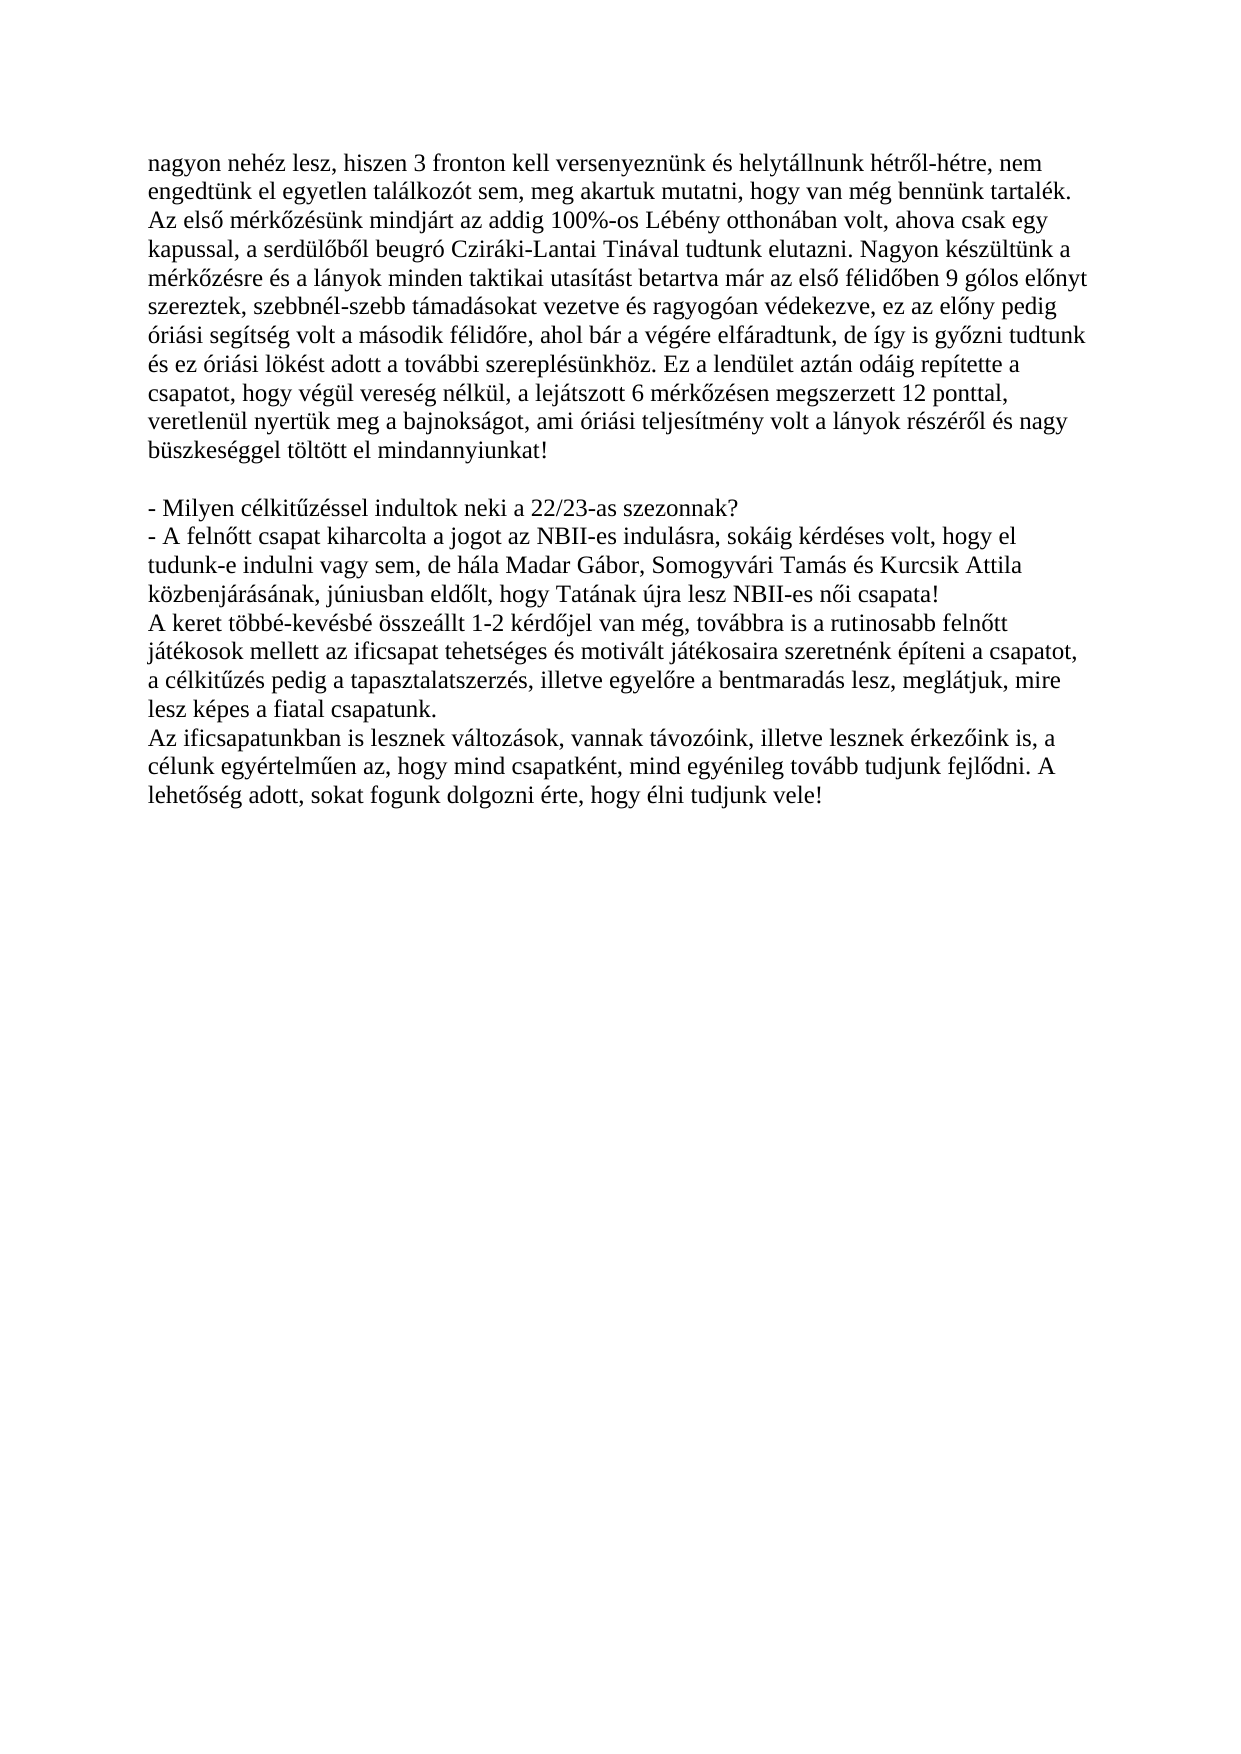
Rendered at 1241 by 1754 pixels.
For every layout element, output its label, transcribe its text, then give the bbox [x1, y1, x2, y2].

text A keret többé-kevésbé összeállt 1-2 kérdőjel van még, továbbra is a rutinosabb felnőtt játékosok mellett az ificsapat tehetséges és motivált játékosaira szeretnénk építeni a csapatot, a célkitűzés pedig a tapasztalatszerzés, illetve egyelőre a bentmaradás lesz, meglátjuk, mire lesz képes a fiatal csapatunk. [148, 608, 1093, 723]
text Az első mérkőzésünk mindjárt az addig 100%-os Lébény otthonában volt, ahova csak egy kapussal, a serdülőből beugró Cziráki-Lantai Tinával tudtunk elutazni. Nagyon készültünk a mérkőzésre és a lányok minden taktikai utasítást betartva már az első félidőben 9 gólos előnyt szereztek, szebbnél-szebb támadásokat vezetve és ragyogóan védekezve, ez az előny pedig óriási segítség volt a második félidőre, ahol bár a végére elfáradtunk, de így is győzni tudtunk és ez óriási lökést adott a további szereplésünkhöz. Ez a lendület aztán odáig repítette a csapatot, hogy végül vereség nélkül, a lejátszott 6 mérkőzésen megszerzett 12 ponttal, veretlenül nyertük meg a bajnokságot, ami óriási teljesítmény volt a lányok részéről és nagy büszkeséggel töltött el mindannyiunkat! [148, 205, 1093, 464]
text - A felnőtt csapat kiharcolta a jogot az NBII-es indulásra, sokáig kérdéses volt, hogy el tudunk-e indulni vagy sem, de hála Madar Gábor, Somogyvári Tamás és Kurcsik Attila közbenjárásának, júniusban eldőlt, hogy Tatának újra lesz NBII-es női csapata! [148, 521, 1093, 608]
text Az ificsapatunkban is lesznek változások, vannak távozóink, illetve lesznek érkezőink is, a célunk egyértelműen az, hogy mind csapatként, mind egyénileg tovább tudjunk fejlődni. A lehetőség adott, sokat fogunk dolgozni érte, hogy élni tudjunk vele! [148, 723, 1093, 809]
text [148, 148, 1093, 205]
text - Milyen célkitűzéssel indultok neki a 22/23-as szezonnak? [148, 493, 1093, 521]
